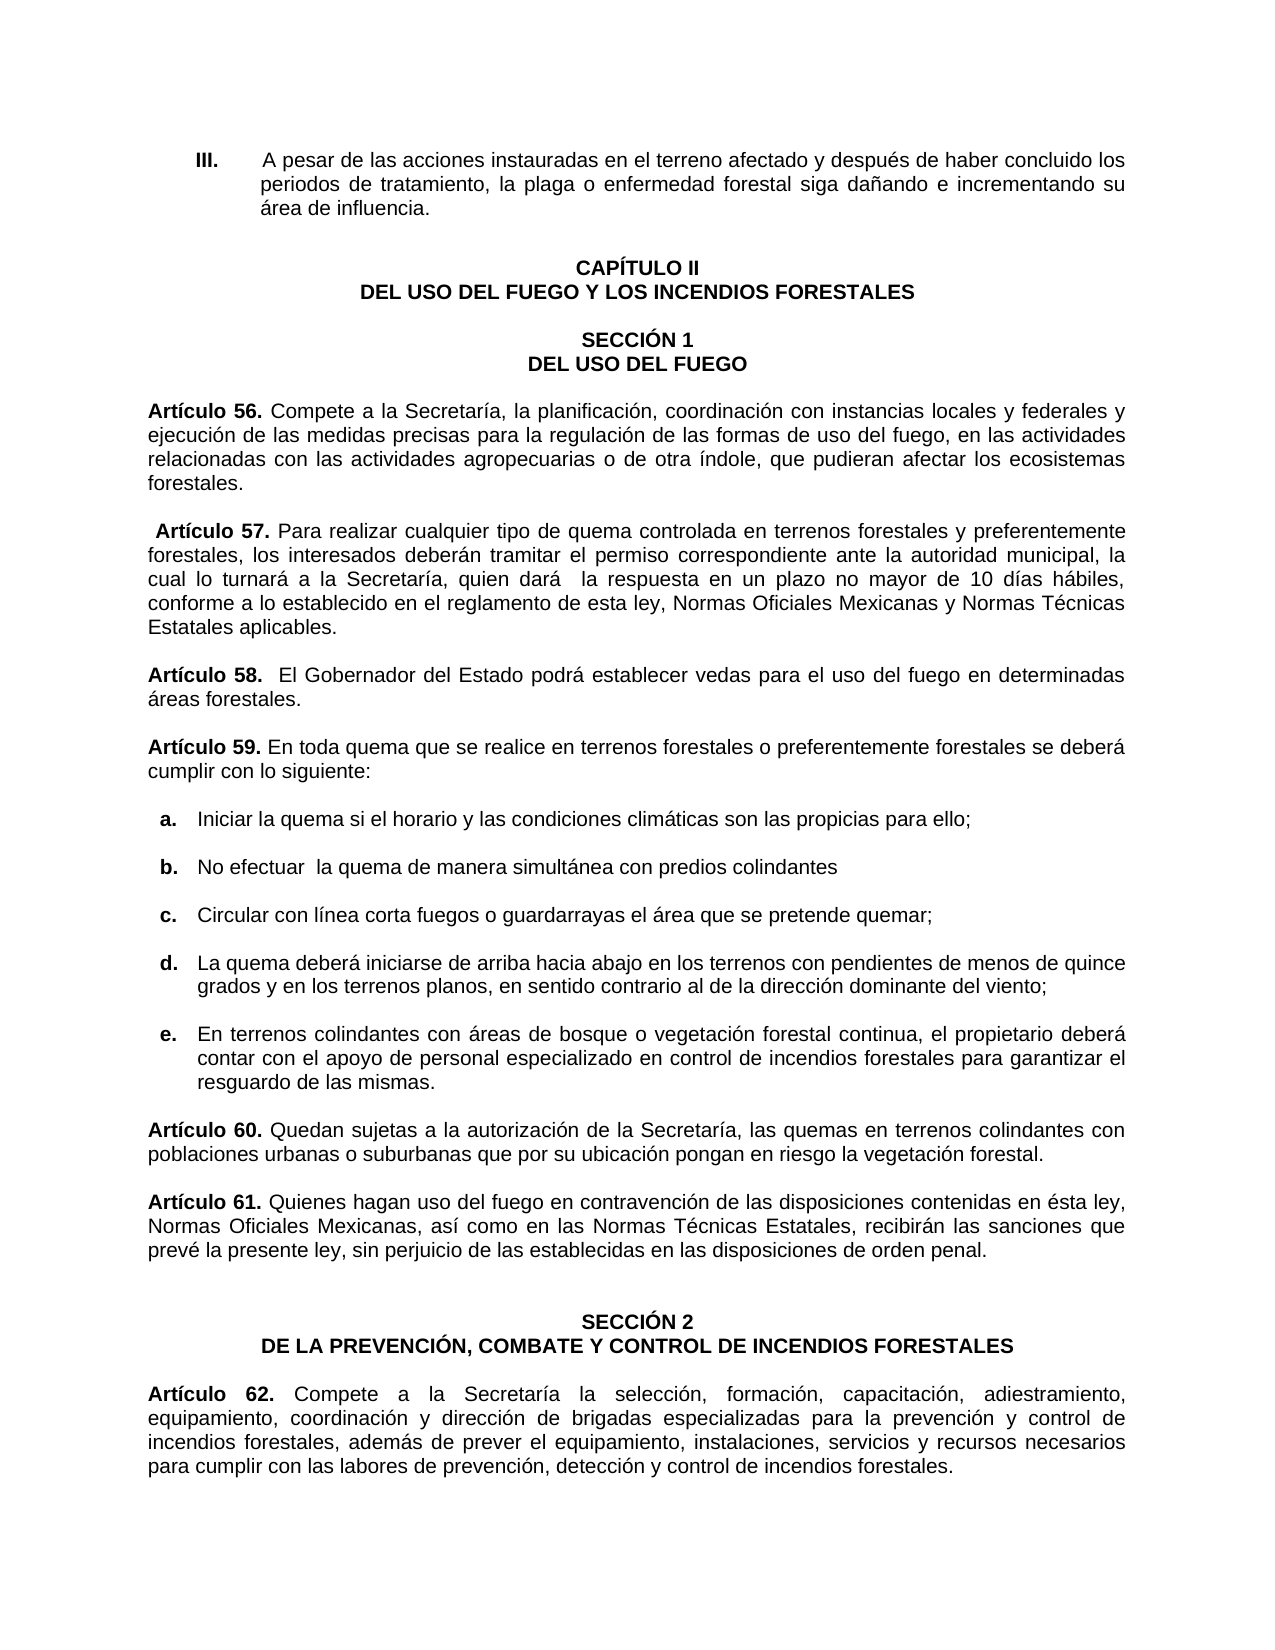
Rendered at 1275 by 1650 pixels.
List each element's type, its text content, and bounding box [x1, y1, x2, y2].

text Artículo 56. Compete a la Secretaría, la planificación, coordinación con instancias locales y federales y ejecución de las medidas precisas para la regulación de las formas de uso del fuego, en las actividades relacionadas con las actividades agropecuarias o de otra índole, que pudieran afectar los ecosistemas forestales. [148, 399, 1127, 495]
text Artículo 61. Quienes hagan uso del fuego en contravención de las disposiciones contenidas en ésta ley, Normas Oficiales Mexicanas, así como en las Normas Técnicas Estatales, recibirán las sanciones que prevé la presente ley, sin perjuicio de las establecidas en las disposiciones de orden penal. [148, 1190, 1127, 1262]
text Artículo 62. Compete a la Secretaría la selección, formación, capacitación, adiestramiento, equipamiento, coordinación y dirección de brigadas especializadas para la prevención y control de incendios forestales, además de prever el equipamiento, instalaciones, servicios y recursos necesarios para cumplir con las labores de prevención, detección y control de incendios forestales. [148, 1382, 1127, 1477]
text Artículo 57. Para realizar cualquier tipo de quema controlada en terrenos forestales y preferentemente forestales, los interesados deberán tramitar el permiso correspondiente ante la autoridad municipal, la cual lo turnará a la Secretaría, quien dará la respuesta en un plazo no mayor de 10 días hábiles, conforme a lo establecido en el reglamento de esta ley, Normas Oficiales Mexicanas y Normas Técnicas Estatales aplicables. [148, 519, 1127, 639]
list Iniciar la quema si el horario y las condiciones climáticas son las propicias para ello; [159, 807, 1127, 831]
text Artículo 58. El Gobernador del Estado podrá establecer vedas para el uso del fuego en determinadas áreas forestales. [148, 663, 1127, 711]
text Artículo 59. En toda quema que se realice en terrenos forestales o preferentemente forestales se deberá cumplir con lo siguiente: [148, 735, 1127, 783]
list En terrenos colindantes con áreas de bosque o vegetación forestal continua, el propietario deberá contar con el apoyo de personal especializado en control de incendios forestales para garantizar el resguardo de las mismas. [159, 1022, 1127, 1094]
list Circular con línea corta fuegos o guardarrayas el área que se pretende quemar; [159, 902, 1127, 926]
list No efectuar la quema de manera simultánea con predios colindantes [159, 854, 1127, 878]
text DE LA PREVENCIÓN, COMBATE Y CONTROL DE INCENDIOS FORESTALES [148, 1334, 1127, 1358]
text CAPÍTULO II [148, 256, 1127, 279]
text Artículo 60. Quedan sujetas a la autorización de la Secretaría, las quemas en terrenos colindantes con poblaciones urbanas o suburbanas que por su ubicación pongan en riesgo la vegetación forestal. [148, 1118, 1127, 1166]
text DEL USO DEL FUEGO [148, 351, 1127, 375]
subtitle DEL USO DEL FUEGO Y LOS INCENDIOS FORESTALES [148, 279, 1127, 303]
list La quema deberá iniciarse de arriba hacia abajo en los terrenos con pendientes de menos de quince grados y en los terrenos planos, en sentido contrario al de la dirección dominante del viento; [159, 950, 1127, 998]
text SECCIÓN 1 [148, 327, 1127, 351]
list A pesar de las acciones instauradas en el terreno afectado y después de haber concluido los periodos de tratamiento, la plaga o enfermedad forestal siga dañando e incrementando su área de influencia. [218, 148, 1127, 219]
text SECCIÓN 2 [148, 1310, 1127, 1334]
